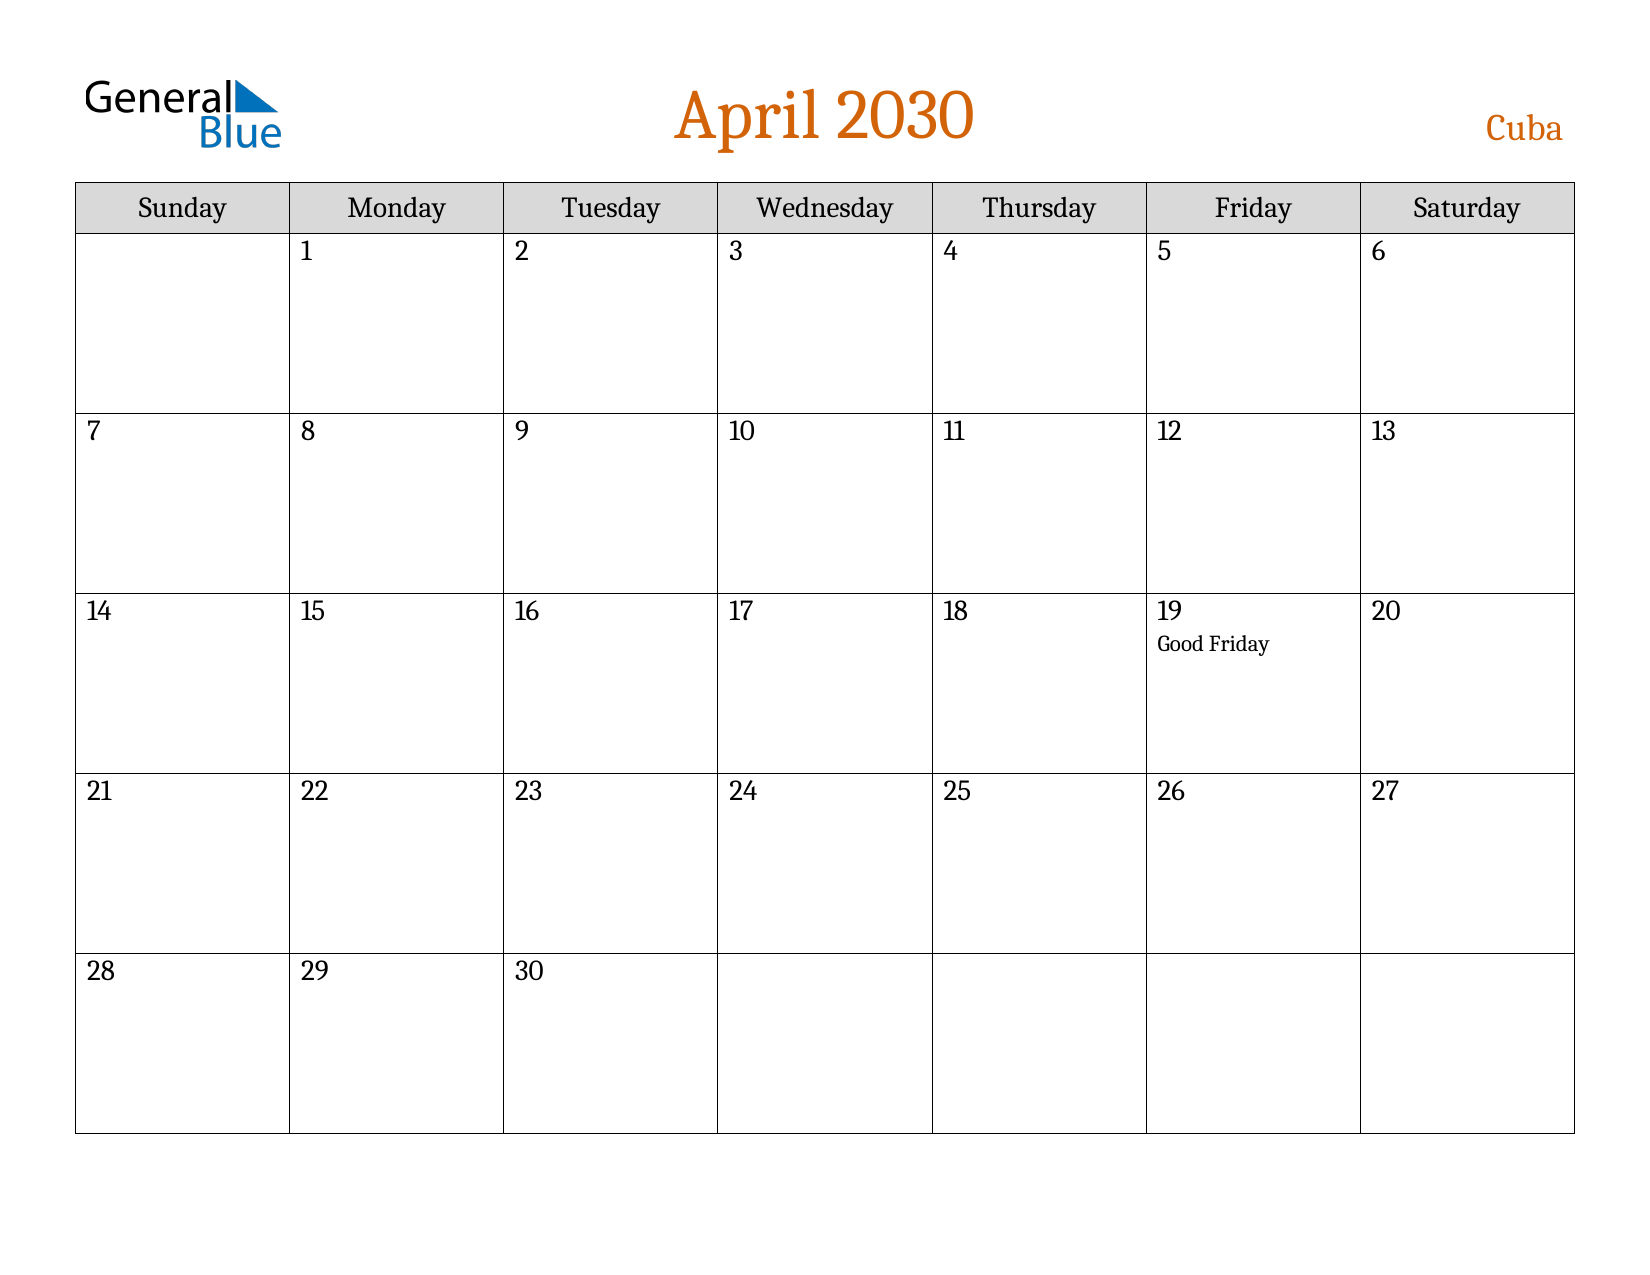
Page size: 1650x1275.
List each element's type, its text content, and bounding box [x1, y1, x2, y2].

table_cell [290, 630, 503, 773]
table_cell [1361, 450, 1574, 593]
table_cell 12 [1147, 414, 1360, 450]
table_cell [290, 270, 503, 413]
table_cell 17 [718, 594, 932, 630]
table_cell Thursday [933, 183, 1146, 233]
table_cell 28 [76, 954, 289, 990]
table_cell 22 [290, 774, 503, 810]
table_cell [290, 810, 503, 953]
table_cell 9 [504, 414, 717, 450]
table_cell 20 [1361, 594, 1574, 630]
table_cell 15 [290, 594, 503, 630]
table_cell [76, 990, 289, 1133]
table_cell 7 [76, 414, 289, 450]
table_cell [76, 234, 289, 270]
table_cell Friday [1147, 183, 1360, 233]
table_cell [1147, 990, 1360, 1133]
table_cell [504, 270, 717, 413]
table_cell [718, 450, 932, 593]
table_cell [1361, 270, 1574, 413]
table_cell Good Friday [1147, 630, 1360, 773]
table_cell [76, 270, 289, 413]
table_cell 23 [504, 774, 717, 810]
table_cell [933, 990, 1146, 1133]
table_cell 6 [1361, 234, 1574, 270]
table_cell 1 [290, 234, 503, 270]
table_cell 8 [290, 414, 503, 450]
table_header [76, 75, 503, 182]
table_cell 2 [504, 234, 717, 270]
table_cell [504, 810, 717, 953]
table_cell [933, 270, 1146, 413]
table_cell Sunday [76, 183, 289, 233]
table_cell 13 [1361, 414, 1574, 450]
table_cell 25 [933, 774, 1146, 810]
table_cell [1147, 810, 1360, 953]
table_header April 2030 [504, 75, 1146, 182]
table_cell [1361, 630, 1574, 773]
table_cell [718, 810, 932, 953]
table_cell 18 [933, 594, 1146, 630]
table_cell 29 [290, 954, 503, 990]
table_cell [1147, 450, 1360, 593]
table_cell [76, 810, 289, 953]
table_cell 26 [1147, 774, 1360, 810]
table_cell 21 [76, 774, 289, 810]
table_cell 10 [718, 414, 932, 450]
picture [86, 80, 281, 148]
table_cell [933, 450, 1146, 593]
table_cell 11 [933, 414, 1146, 450]
table_cell [1147, 954, 1360, 990]
table_cell 14 [76, 594, 289, 630]
table_cell [504, 630, 717, 773]
table_cell 3 [718, 234, 932, 270]
table_cell Wednesday [718, 183, 932, 233]
table_cell [1361, 810, 1574, 953]
table_cell [504, 990, 717, 1133]
table_cell [76, 450, 289, 593]
table_cell 30 [504, 954, 717, 990]
table_cell [933, 810, 1146, 953]
table_cell [290, 990, 503, 1133]
table_cell [1361, 990, 1574, 1133]
table_cell 5 [1147, 234, 1360, 270]
table_cell [290, 450, 503, 593]
table_cell [76, 630, 289, 773]
table_cell 27 [1361, 774, 1574, 810]
table_cell Monday [290, 183, 503, 233]
table_cell [504, 450, 717, 593]
table_cell 24 [718, 774, 932, 810]
table_cell Saturday [1361, 183, 1574, 233]
table_cell 16 [504, 594, 717, 630]
table_cell Tuesday [504, 183, 717, 233]
table_header Cuba [1146, 75, 1574, 182]
table_cell [933, 954, 1146, 990]
table_cell [1147, 270, 1360, 413]
table_cell [933, 630, 1146, 773]
table_cell [718, 270, 932, 413]
table_cell 4 [933, 234, 1146, 270]
table_cell [718, 630, 932, 773]
table_cell 19 [1147, 594, 1360, 630]
table_cell [1361, 954, 1574, 990]
table_cell [718, 954, 932, 990]
table_cell [718, 990, 932, 1133]
